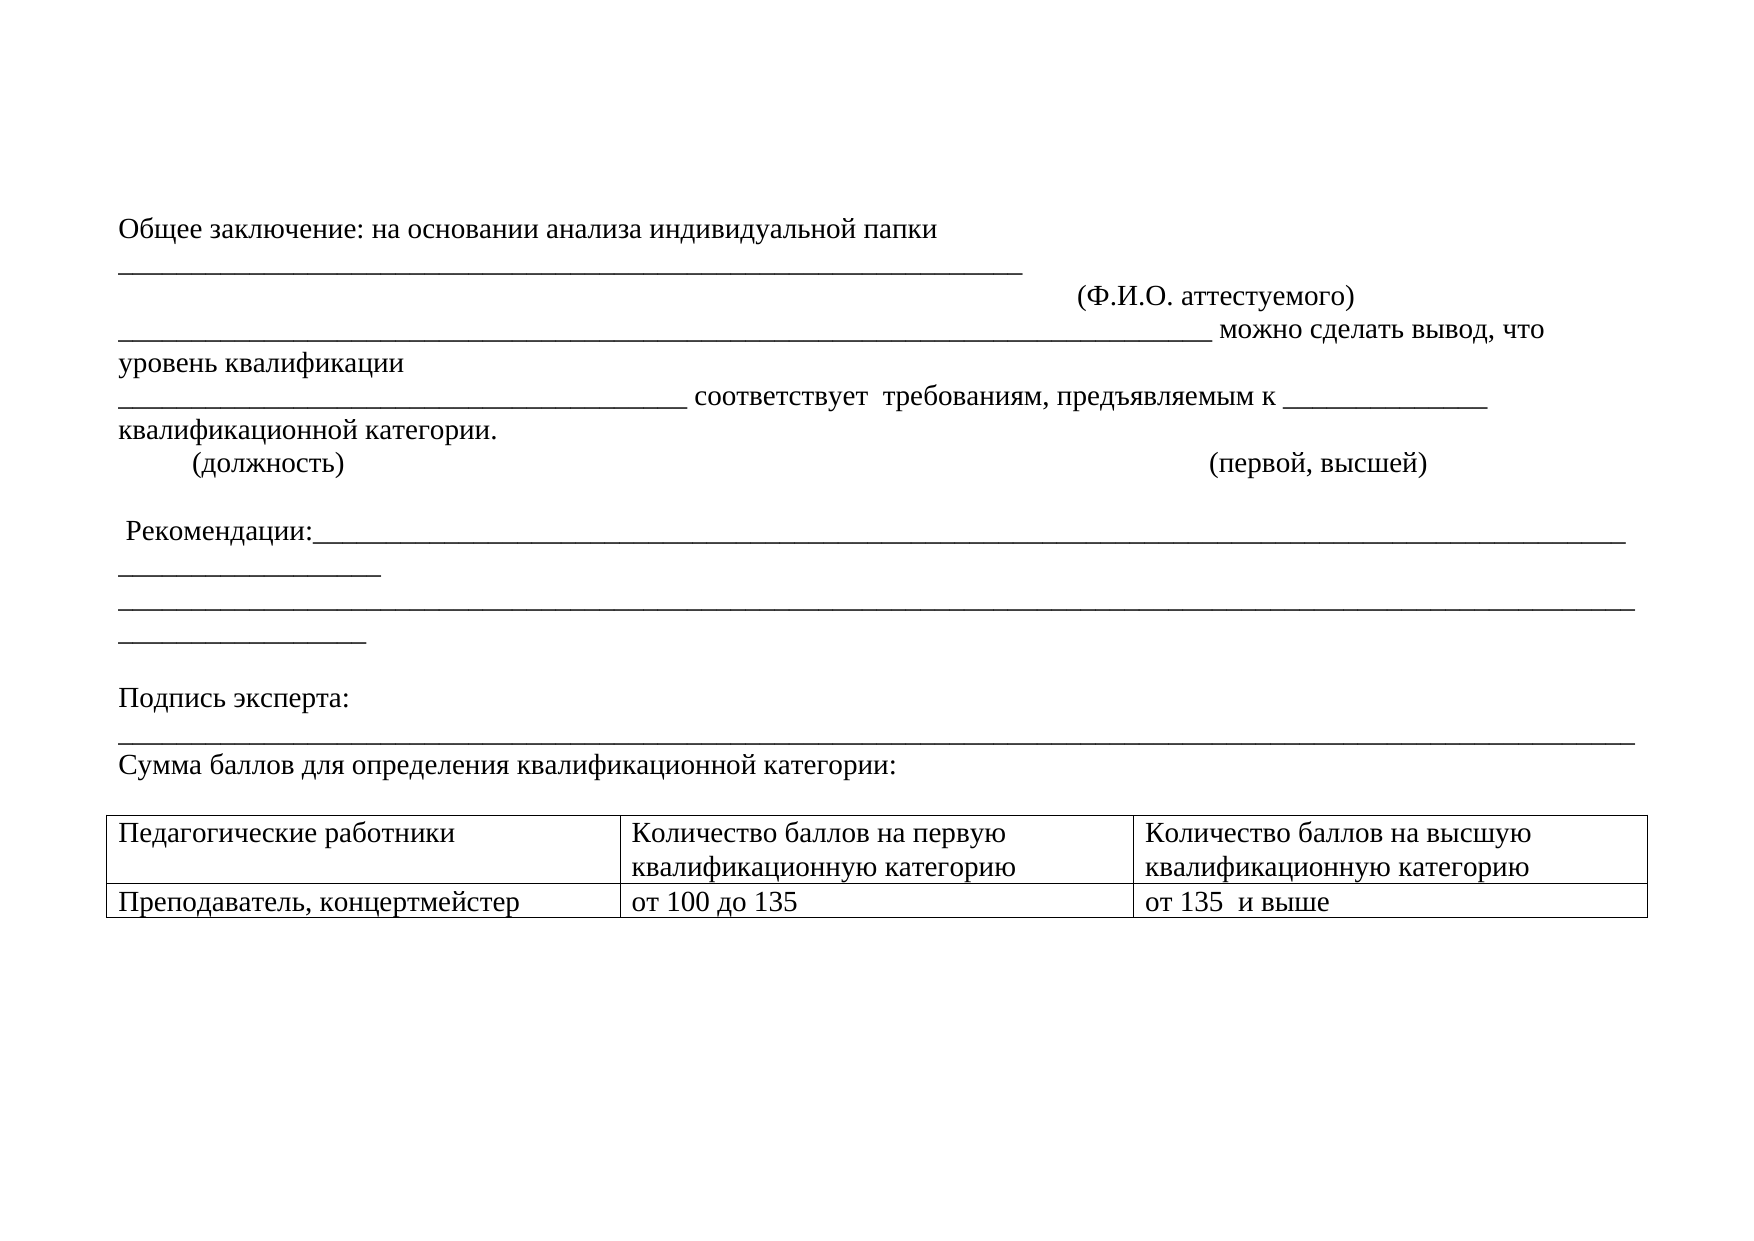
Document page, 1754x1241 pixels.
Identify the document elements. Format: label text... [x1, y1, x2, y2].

text ___________________________________________________________________________ можно сделать вывод, что уровень квалификации [118, 311, 1636, 378]
text _________________________________________________________________________________________________________________________ [118, 580, 1636, 647]
text Рекомендации:____________________________________________________________________________________________________________ [118, 513, 1636, 580]
text (должность) (первой, высшей) [118, 446, 1636, 479]
table_header Количество баллов на высшую квалификационную категорию [1134, 816, 1647, 883]
text (Ф.И.О. аттестуемого) [118, 278, 1636, 311]
text _______________________________________ соответствует требованиям, предъявляемым к ______________ квалификационной категории. [118, 378, 1636, 446]
table_header Педагогические работники [107, 816, 620, 883]
text Общее заключение: на основании анализа индивидуальной папки ______________________________________________________________ [118, 211, 1636, 278]
text Подпись эксперта: ________________________________________________________________________________________________________ [118, 680, 1636, 747]
text Сумма баллов для определения квалификационной категории: [118, 747, 1636, 781]
table_cell от 100 до 135 [621, 884, 1133, 917]
table_cell Преподаватель, концертмейстер [107, 884, 620, 917]
table_cell от 135 и выше [1134, 884, 1647, 917]
table_header Количество баллов на первую квалификационную категорию [621, 816, 1133, 883]
